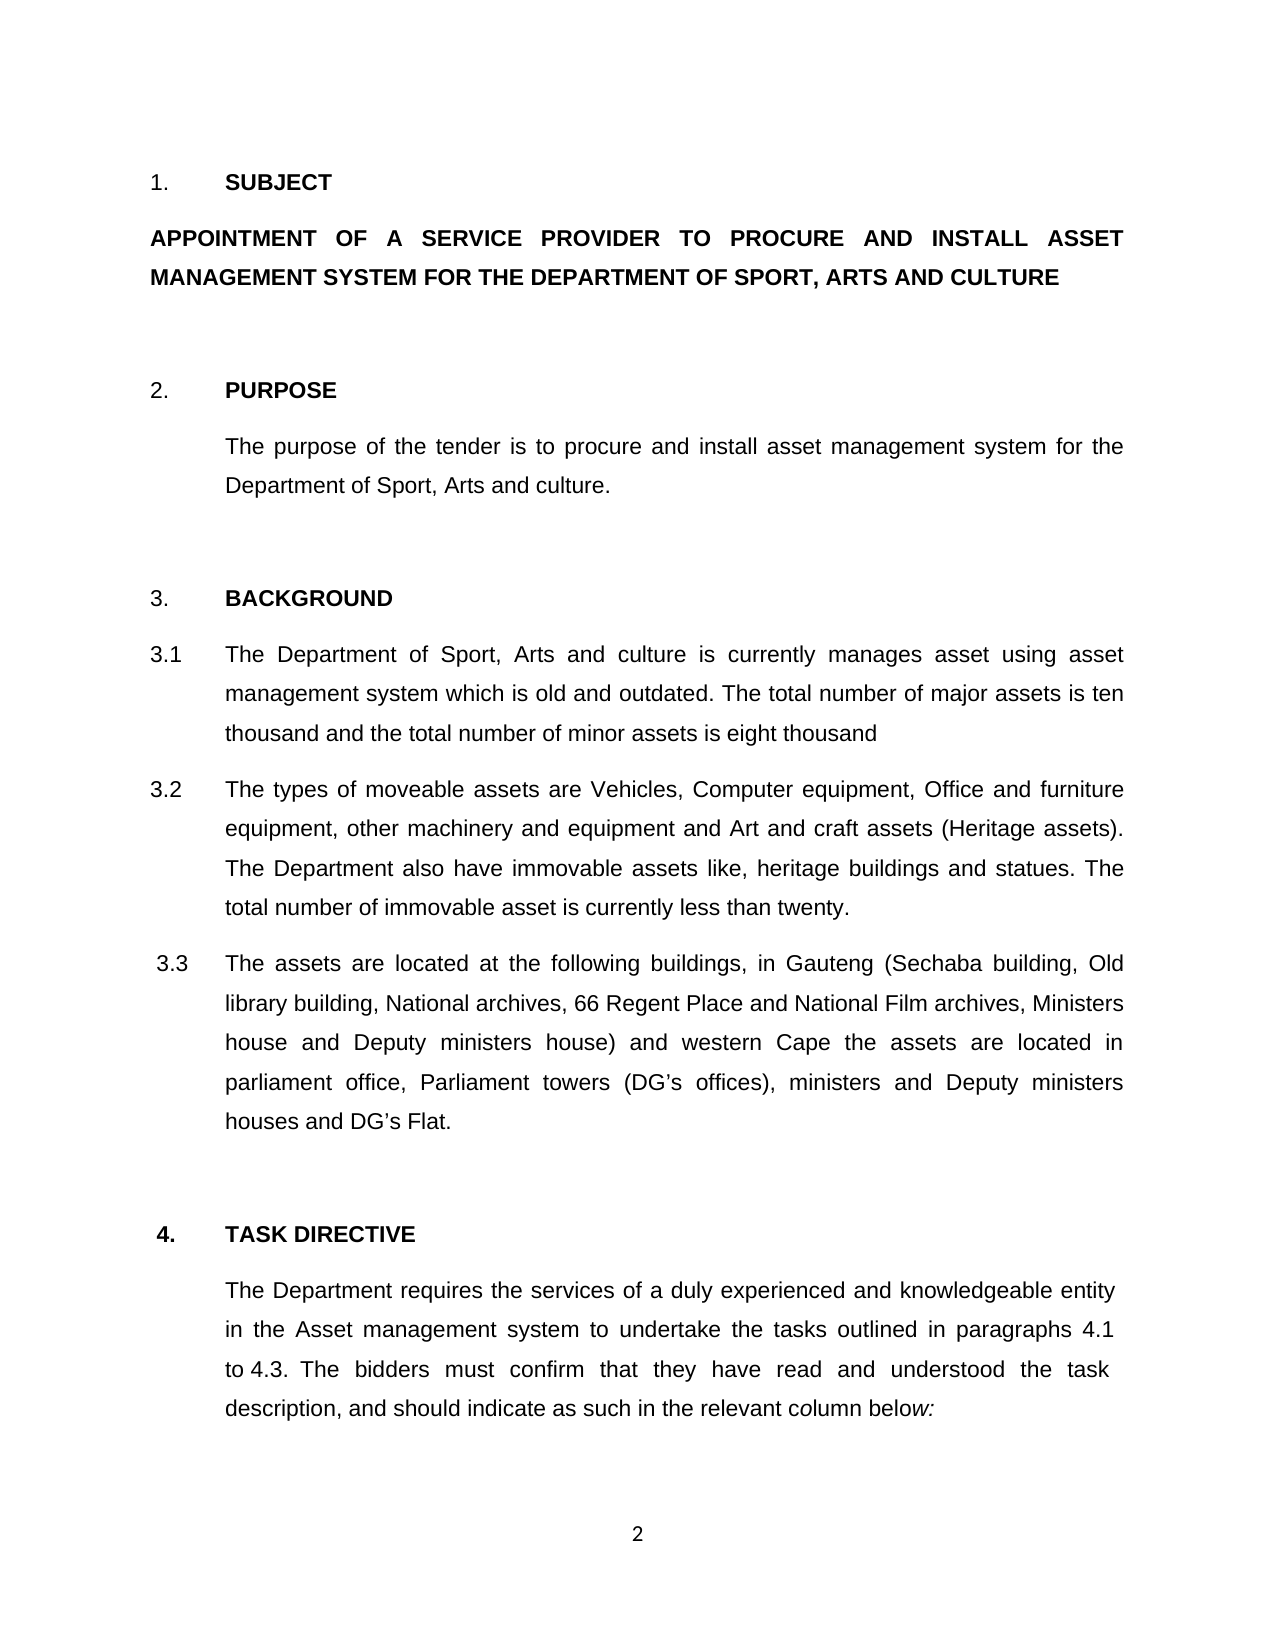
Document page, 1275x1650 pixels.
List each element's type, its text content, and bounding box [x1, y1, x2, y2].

text 2. PURPOSE [150, 377, 1125, 403]
text 3.1 The Department of Sport, Arts and culture is currently manages asset using asset management system which is old and outdated. The total number of major assets is ten thousand and the total number of minor assets is eight thousand [150, 641, 1125, 746]
text The Department requires the services of a duly experienced and knowledgeable entity in the Asset management system to undertake the tasks outlined in paragraphs 4.1 to 4.3. The bidders must confirm that they have read and understood the task description, and should indicate as such in the relevant column below: [150, 1277, 1125, 1421]
text 3.3 The assets are located at the following buildings, in Gauteng (Sechaba building, Old library building, National archives, 66 Regent Place and National Film archives, Ministers house and Deputy ministers house) and western Cape the assets are located in parliament office, Parliament towers (DG’s offices), ministers and Deputy ministers houses and DG’s Flat. [150, 950, 1125, 1134]
text 3. BACKGROUND [150, 584, 1125, 611]
text 4. TASK DIRECTIVE [150, 1221, 1125, 1247]
text 1. SUBJECT [150, 169, 1125, 195]
text The purpose of the tender is to procure and install asset management system for the Department of Sport, Arts and culture. [150, 433, 1125, 498]
text 3.2 The types of moveable assets are Vehicles, Computer equipment, Office and furniture equipment, other machinery and equipment and Art and craft assets (Heritage assets). The Department also have immovable assets like, heritage buildings and statues. The total number of immovable asset is currently less than twenty. [150, 776, 1125, 921]
text APPOINTMENT OF A SERVICE PROVIDER TO PROCURE AND INSTALL ASSET MANAGEMENT SYSTEM FOR THE DEPARTMENT OF SPORT, ARTS AND CULTURE [150, 225, 1125, 291]
